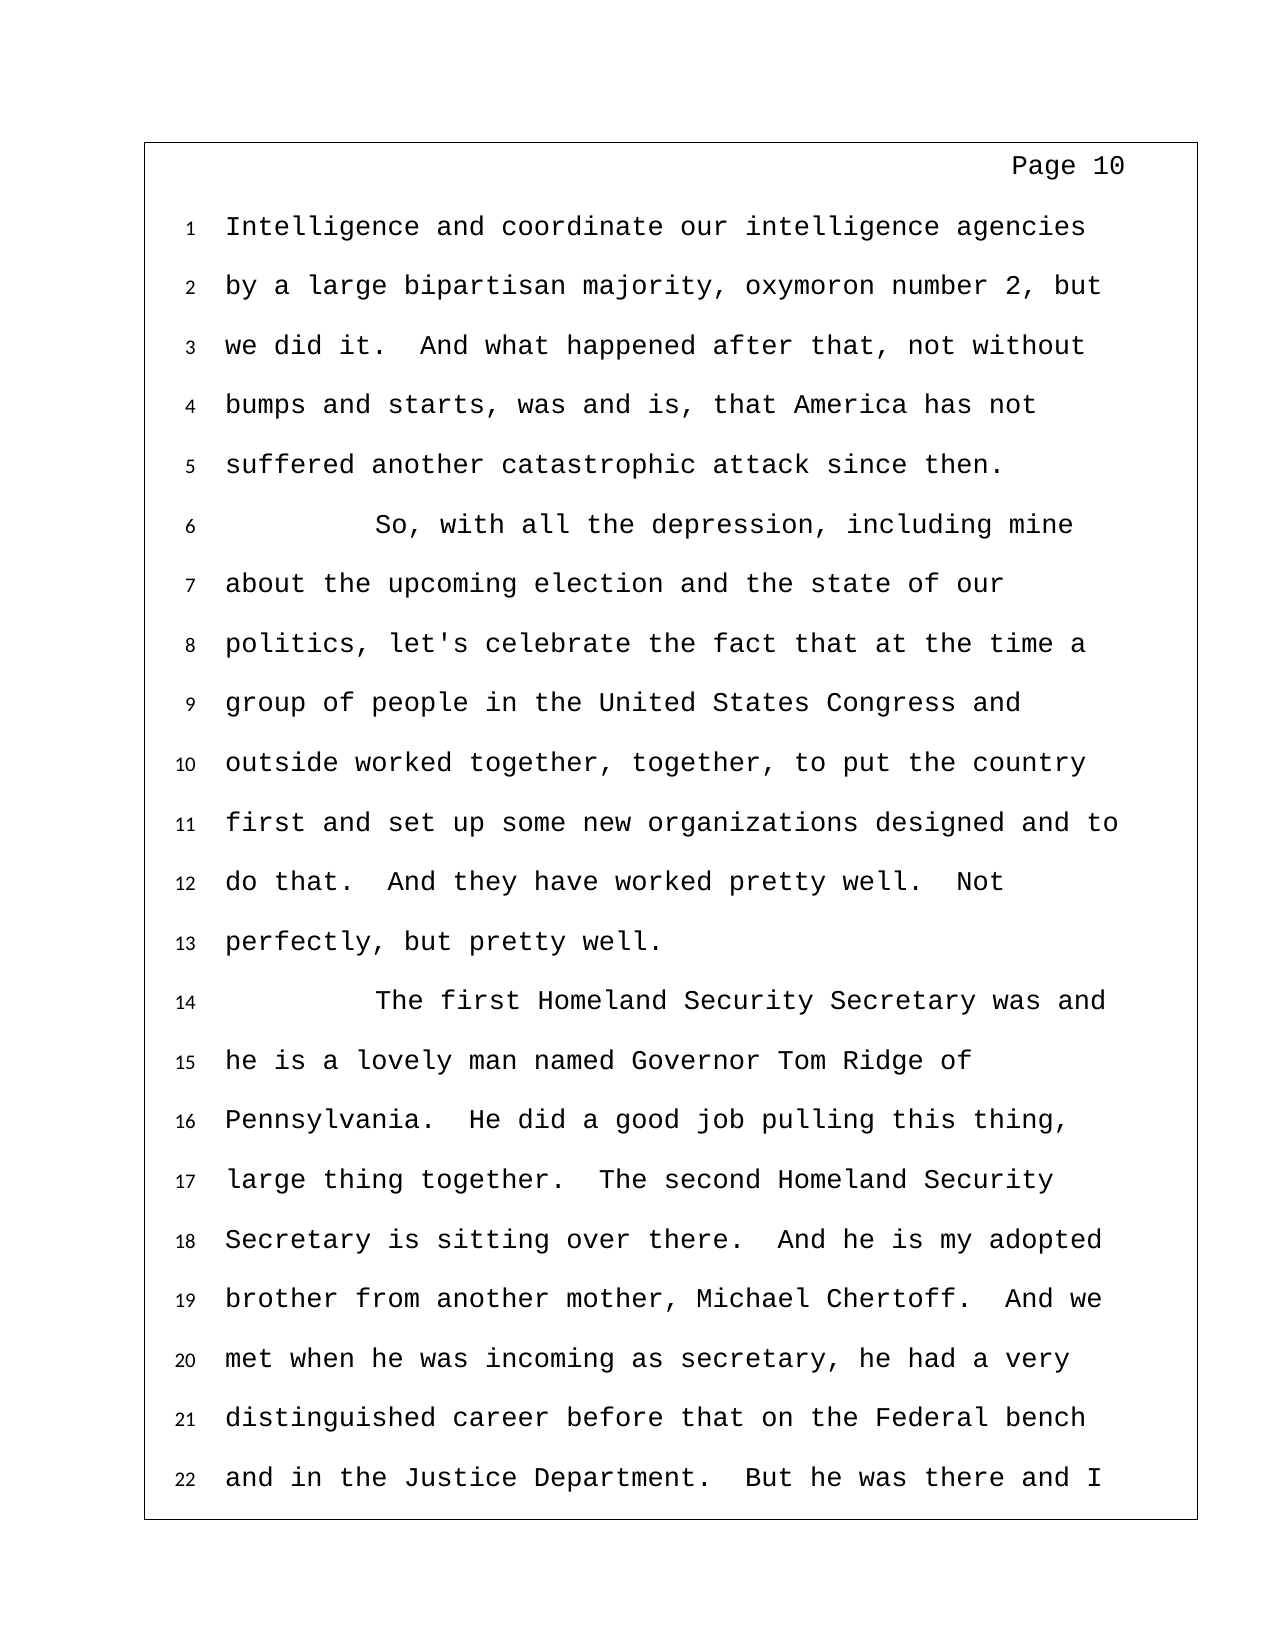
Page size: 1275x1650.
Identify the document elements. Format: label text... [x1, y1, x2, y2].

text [225, 962, 1125, 1498]
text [225, 187, 1125, 485]
text So, with all the depression, including mine about the upcoming election and the state of our politics, let's celebrate the fact that at the time a group of people in the United States Congress and outside worked together, together, to put the country first and set up some new organizations designed and to do that. And they have worked pretty well. Not perfectly, but pretty well. [225, 485, 1125, 962]
